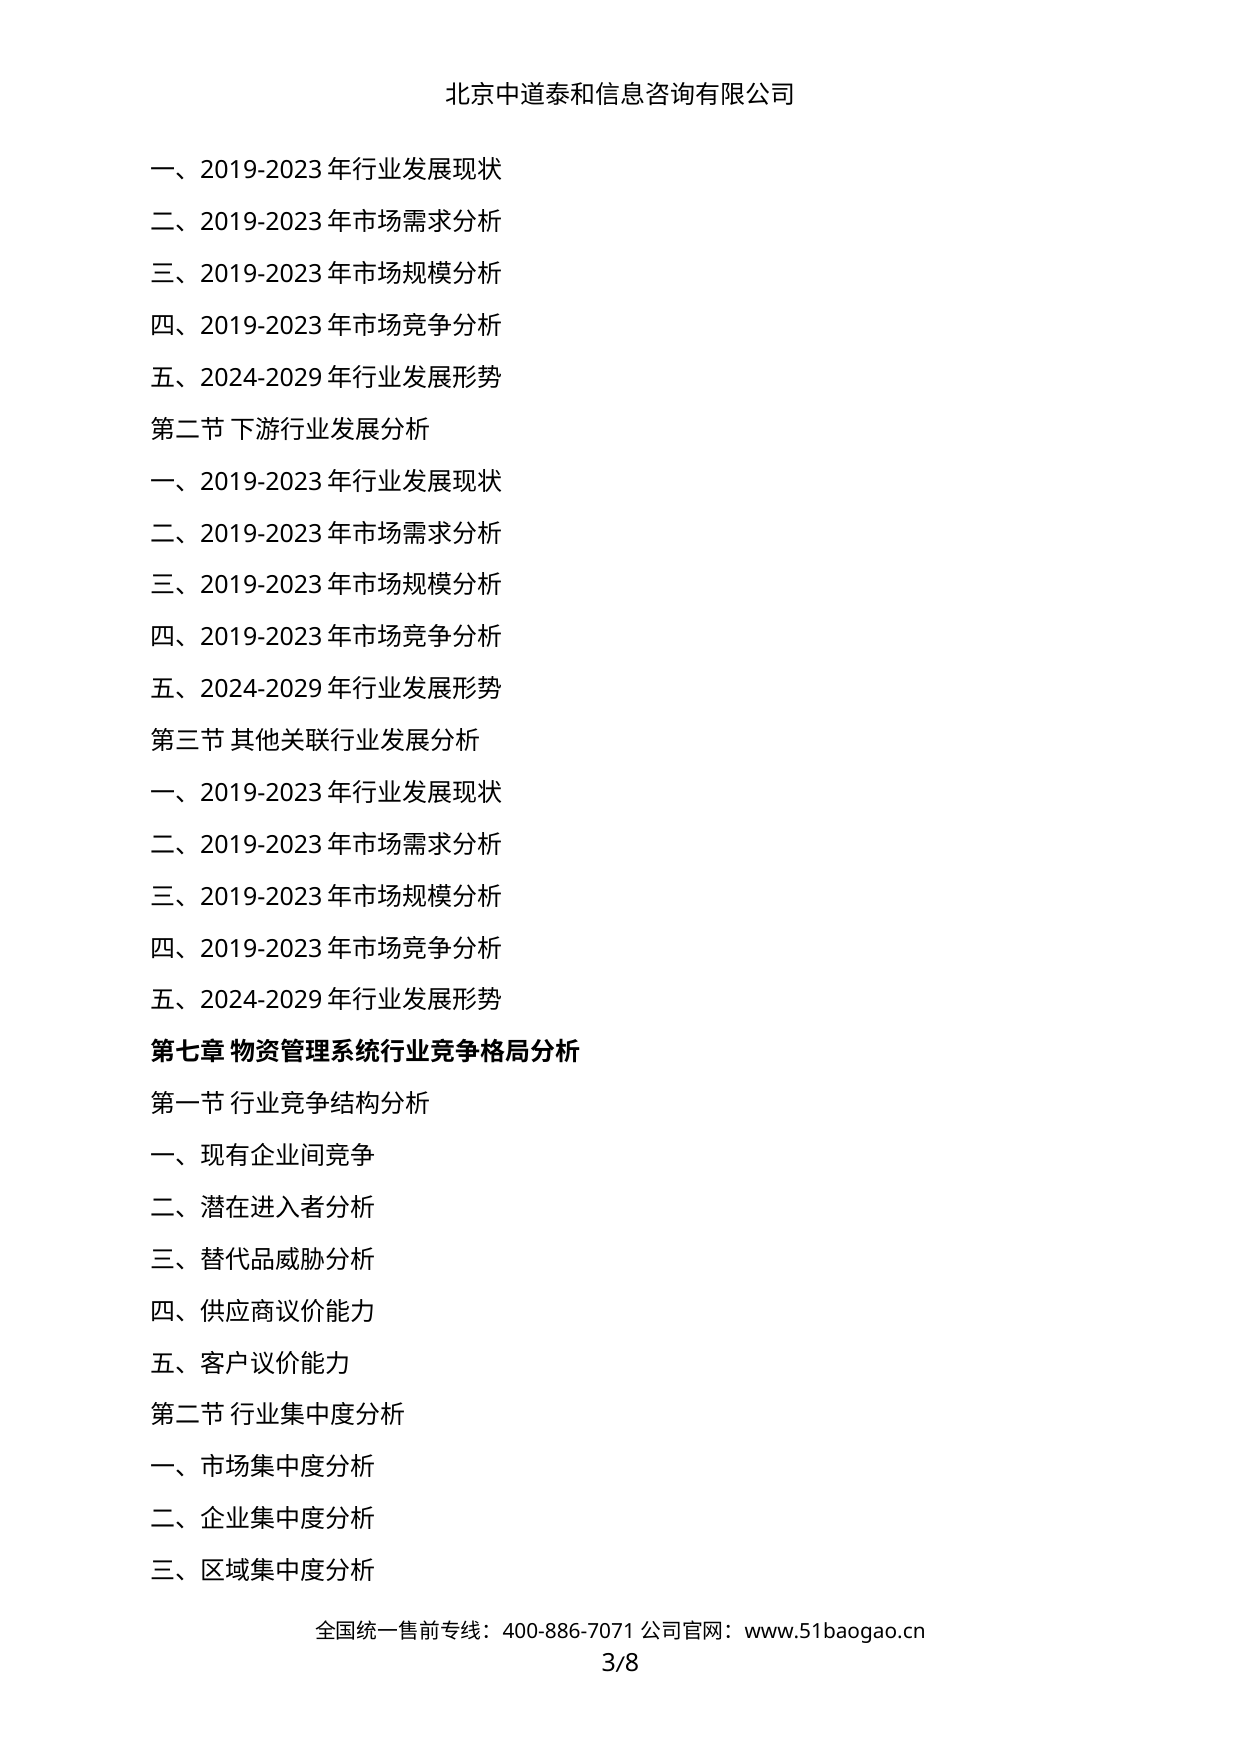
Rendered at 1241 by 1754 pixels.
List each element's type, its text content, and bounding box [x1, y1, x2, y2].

text 第二节 下游行业发展分析 [150, 409, 1090, 446]
text 二、潜在进入者分析 [150, 1187, 1090, 1224]
text 第三节 其他关联行业发展分析 [150, 721, 1090, 757]
text 三、区域集中度分析 [150, 1551, 1090, 1587]
text 二、2019-2023年市场需求分析 [150, 513, 1090, 549]
text 五、2024-2029年行业发展形势 [150, 669, 1090, 705]
text 第一节 行业竞争结构分析 [150, 1084, 1090, 1120]
text 三、替代品威胁分析 [150, 1239, 1090, 1276]
text 第二节 行业集中度分析 [150, 1395, 1090, 1431]
text 五、2024-2029年行业发展形势 [150, 980, 1090, 1016]
text 三、2019-2023年市场规模分析 [150, 254, 1090, 290]
text 二、企业集中度分析 [150, 1499, 1090, 1535]
text 一、现有企业间竞争 [150, 1136, 1090, 1172]
text 一、2019-2023年行业发展现状 [150, 772, 1090, 809]
text 三、2019-2023年市场规模分析 [150, 565, 1090, 601]
text 二、2019-2023年市场需求分析 [150, 202, 1090, 238]
text 第七章 物资管理系统行业竞争格局分析 [150, 1032, 1090, 1068]
text 四、2019-2023年市场竞争分析 [150, 306, 1090, 342]
text 四、供应商议价能力 [150, 1291, 1090, 1327]
text 三、2019-2023年市场规模分析 [150, 876, 1090, 912]
text 五、客户议价能力 [150, 1343, 1090, 1379]
text 四、2019-2023年市场竞争分析 [150, 617, 1090, 653]
text 四、2019-2023年市场竞争分析 [150, 928, 1090, 964]
text 一、2019-2023年行业发展现状 [150, 461, 1090, 497]
text 一、市场集中度分析 [150, 1447, 1090, 1483]
text 一、2019-2023年行业发展现状 [150, 150, 1090, 186]
text 五、2024-2029年行业发展形势 [150, 357, 1090, 394]
text 二、2019-2023年市场需求分析 [150, 824, 1090, 861]
